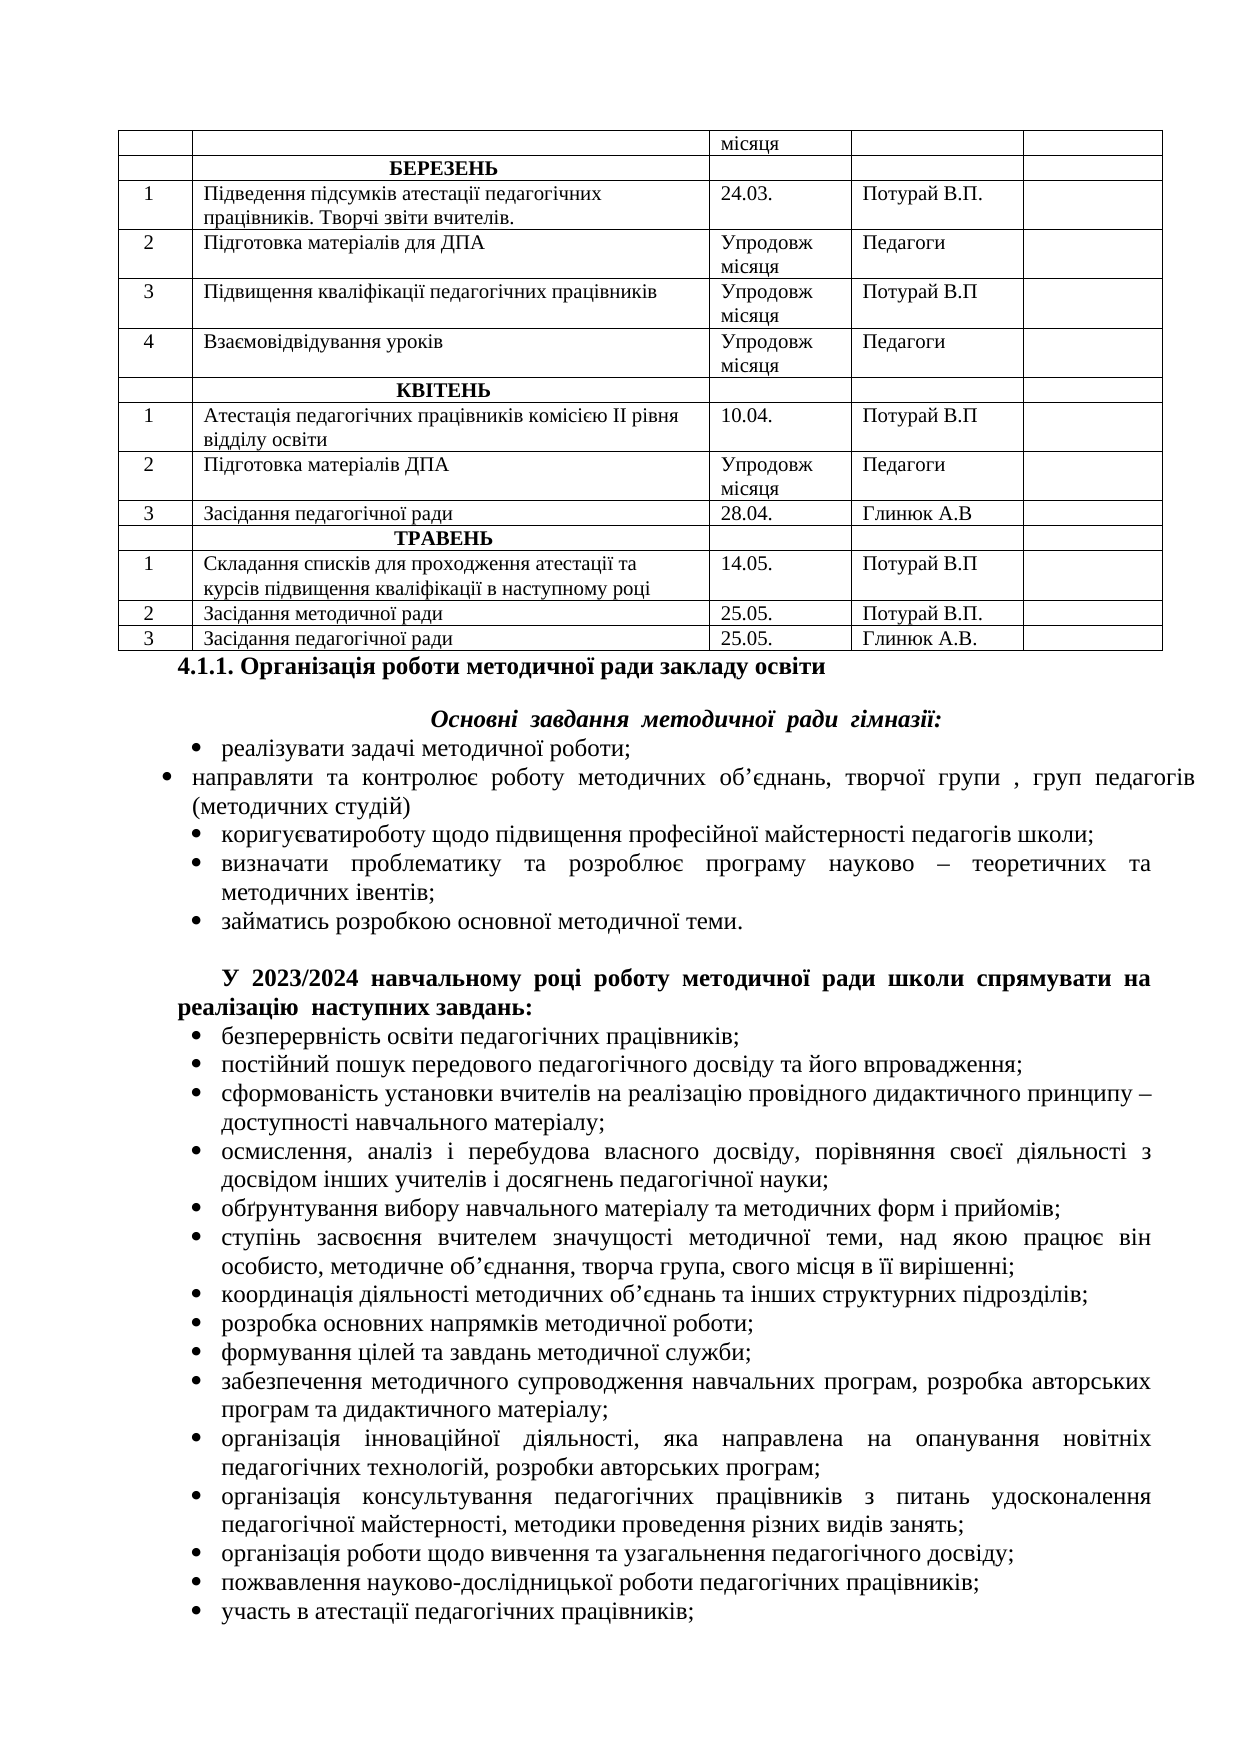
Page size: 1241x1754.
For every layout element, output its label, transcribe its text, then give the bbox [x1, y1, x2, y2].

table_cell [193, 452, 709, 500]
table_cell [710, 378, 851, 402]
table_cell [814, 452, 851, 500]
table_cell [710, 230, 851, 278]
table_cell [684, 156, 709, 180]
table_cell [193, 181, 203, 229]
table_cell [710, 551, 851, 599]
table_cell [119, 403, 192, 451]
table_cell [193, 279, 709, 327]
list займатись розробкою основної методичної теми. [192, 906, 1196, 934]
list ступінь засвоєння вчителем значущості методичної теми, над якою працює він особисто, методичне об’єднання, творча група, свого місця в її вирішенні; [192, 1222, 1152, 1279]
list визначати проблематику та розроблює програму науково – теоретичних та методичних івентів; [192, 848, 1152, 906]
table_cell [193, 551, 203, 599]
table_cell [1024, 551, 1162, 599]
list обґрунтування вибору навчального матеріалу та методичних форм і прийомів; [192, 1193, 1152, 1222]
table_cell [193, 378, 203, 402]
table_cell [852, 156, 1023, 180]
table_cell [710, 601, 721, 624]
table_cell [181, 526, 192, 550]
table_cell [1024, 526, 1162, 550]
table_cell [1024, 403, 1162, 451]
list направляти та контролює роботу методичних об’єднань, творчої групи , груп педагогів (методичних студій) [163, 762, 1196, 819]
list реалізувати задачі методичної роботи; [192, 733, 1196, 762]
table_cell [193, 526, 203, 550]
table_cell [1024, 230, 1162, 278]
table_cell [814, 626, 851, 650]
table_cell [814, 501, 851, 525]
list організація інноваційної діяльності, яка направлена на опанування новітніх педагогічних технологій, розробки авторських програм; [192, 1423, 1152, 1481]
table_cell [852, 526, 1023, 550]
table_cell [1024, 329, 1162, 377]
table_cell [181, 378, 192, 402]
list пожвавлення науково-дослідницької роботи педагогічних працівників; [192, 1567, 1152, 1596]
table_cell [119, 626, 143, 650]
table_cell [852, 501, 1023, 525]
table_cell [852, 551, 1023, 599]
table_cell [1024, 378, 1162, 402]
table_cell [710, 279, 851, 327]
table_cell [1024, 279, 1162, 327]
list формування цілей та завдань методичної служби; [192, 1337, 1152, 1366]
text 4.1.1. Організація роботи методичної ради закладу освіти [177, 651, 1152, 679]
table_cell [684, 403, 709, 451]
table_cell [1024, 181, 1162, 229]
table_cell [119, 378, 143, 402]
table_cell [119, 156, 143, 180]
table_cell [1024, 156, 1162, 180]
list забезпечення методичного супроводження навчальних програм, розробка авторських програм та дидактичного матеріалу; [192, 1366, 1152, 1423]
list організація консультування педагогічних працівників з питань удосконалення педагогічної майстерності, методики проведення різних видів занять; [192, 1481, 1152, 1538]
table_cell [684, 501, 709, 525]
list розробка основних напрямків методичної роботи; [192, 1308, 1152, 1337]
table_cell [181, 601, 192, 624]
list участь в атестації педагогічних працівників; [192, 1596, 1152, 1624]
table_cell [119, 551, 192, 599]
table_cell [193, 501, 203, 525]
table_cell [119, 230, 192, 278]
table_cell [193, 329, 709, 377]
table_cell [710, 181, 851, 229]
list осмислення, аналіз і перебудова власного досвіду, порівняння своєї діяльності з досвідом інших учителів і досягнень педагогічної науки; [192, 1136, 1152, 1193]
list координація діяльності методичних об’єднань та інших структурних підрозділів; [192, 1279, 1152, 1308]
list організація роботи щодо вивчення та узагальнення педагогічного досвіду; [192, 1538, 1152, 1567]
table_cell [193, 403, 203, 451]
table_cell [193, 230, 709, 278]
list сформованість установки вчителів на реалізацію провідного дидактичного принципу – доступності навчального матеріалу; [192, 1078, 1152, 1136]
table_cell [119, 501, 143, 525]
list безперервність освіти педагогічних працівників; [192, 1021, 1152, 1049]
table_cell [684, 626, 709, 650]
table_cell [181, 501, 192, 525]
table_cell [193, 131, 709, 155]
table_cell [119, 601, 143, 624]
list коригуєватироботу щодо підвищення професійної майстерності педагогів школи; [192, 819, 1196, 848]
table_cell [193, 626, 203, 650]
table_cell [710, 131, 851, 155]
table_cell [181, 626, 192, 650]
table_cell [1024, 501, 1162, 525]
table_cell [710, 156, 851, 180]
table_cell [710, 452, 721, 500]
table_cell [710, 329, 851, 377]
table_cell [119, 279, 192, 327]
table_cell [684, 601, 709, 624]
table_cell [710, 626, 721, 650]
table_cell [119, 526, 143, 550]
text У 2023/2024 навчальному році роботу методичної ради школи спрямувати на реалізацію наступних завдань: [177, 963, 1152, 1021]
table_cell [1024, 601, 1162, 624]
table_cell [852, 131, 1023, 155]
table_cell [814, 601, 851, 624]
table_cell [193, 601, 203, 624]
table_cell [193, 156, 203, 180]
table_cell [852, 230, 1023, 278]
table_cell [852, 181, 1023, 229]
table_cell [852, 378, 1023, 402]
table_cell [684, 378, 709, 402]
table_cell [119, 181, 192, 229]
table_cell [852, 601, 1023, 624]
list постійний пошук передового педагогічного досвіду та його впровадження; [192, 1049, 1152, 1078]
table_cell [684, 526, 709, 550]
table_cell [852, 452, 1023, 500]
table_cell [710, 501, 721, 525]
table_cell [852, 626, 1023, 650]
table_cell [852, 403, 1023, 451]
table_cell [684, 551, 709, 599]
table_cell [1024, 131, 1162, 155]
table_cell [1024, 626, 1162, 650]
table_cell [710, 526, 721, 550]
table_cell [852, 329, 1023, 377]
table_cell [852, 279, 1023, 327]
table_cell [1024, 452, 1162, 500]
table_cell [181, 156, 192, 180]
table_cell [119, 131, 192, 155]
text Основні завдання методичної ради гімназії: [177, 704, 1196, 733]
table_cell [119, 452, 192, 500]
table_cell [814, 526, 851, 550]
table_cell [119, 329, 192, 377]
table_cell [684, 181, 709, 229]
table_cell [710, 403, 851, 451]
